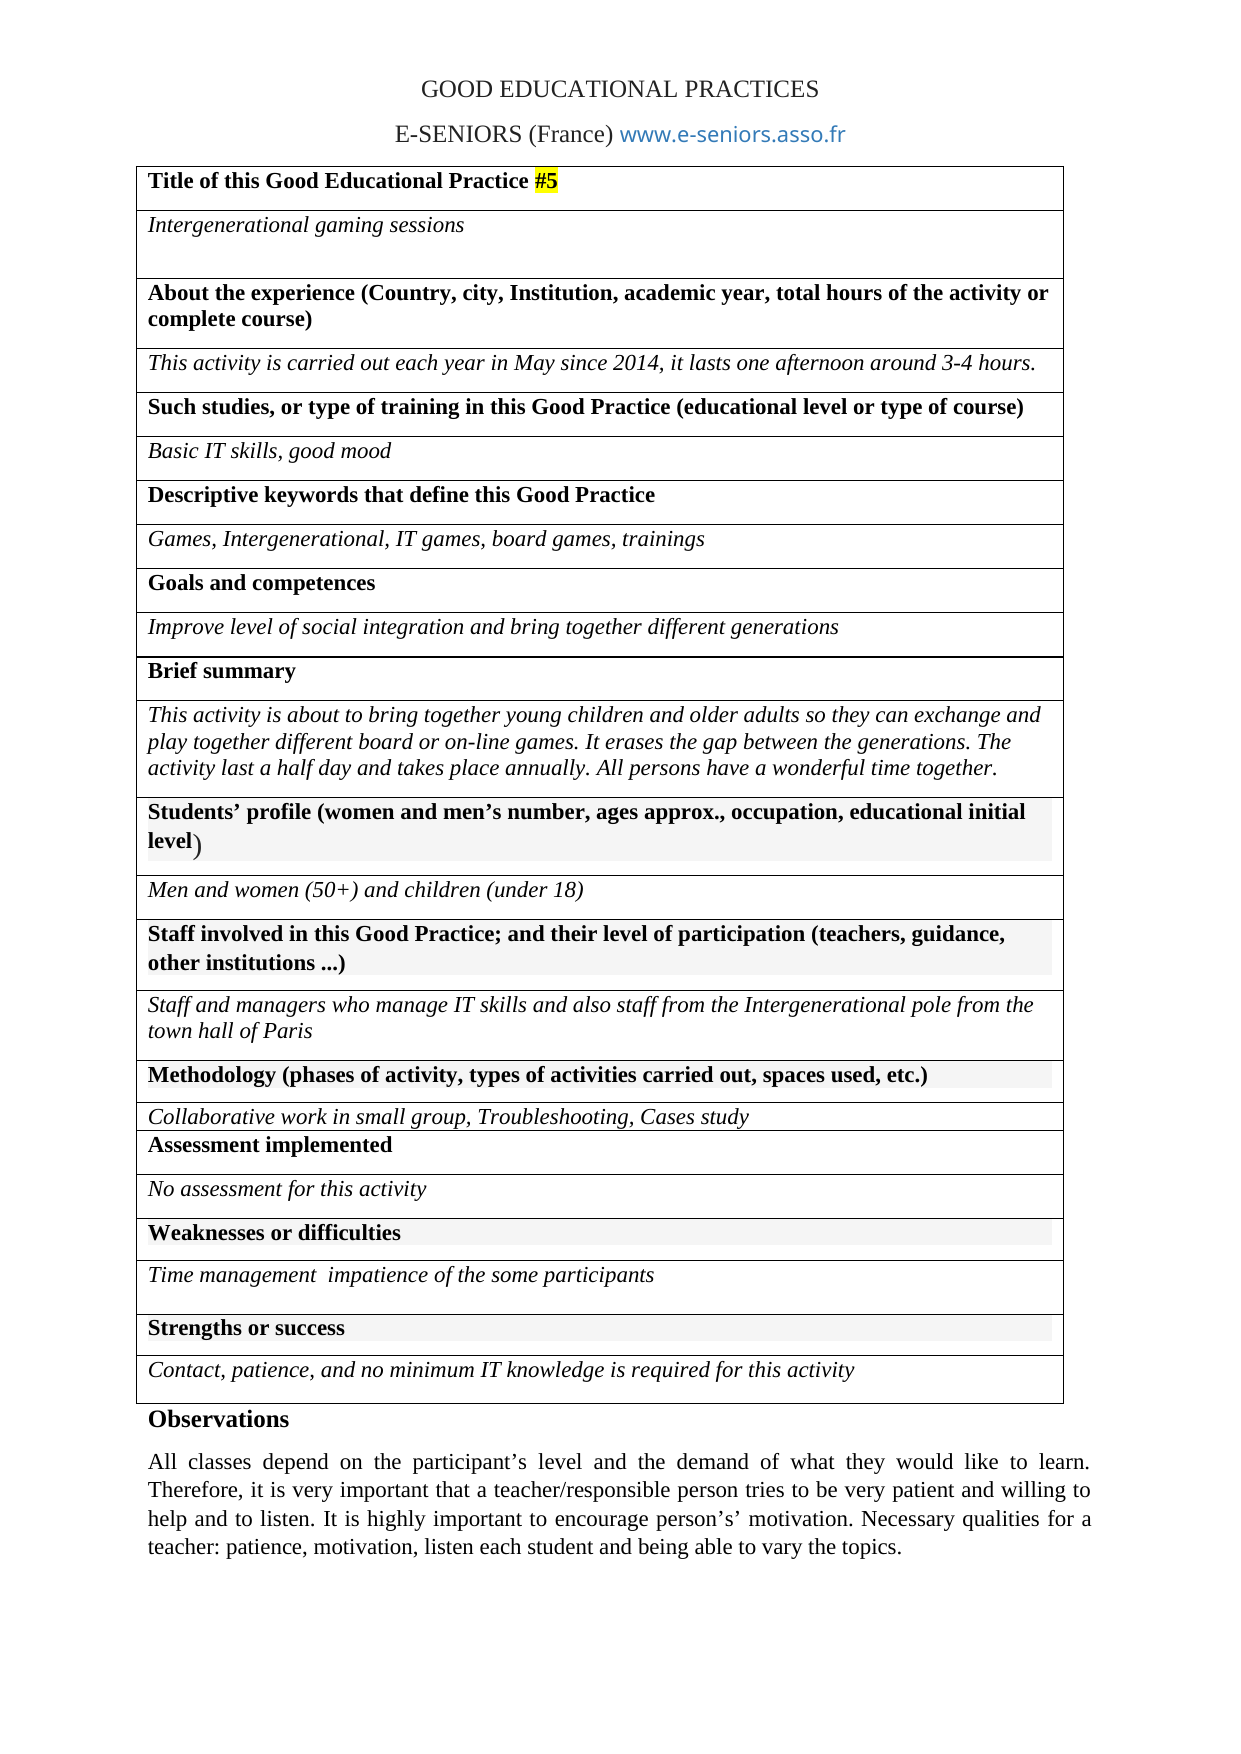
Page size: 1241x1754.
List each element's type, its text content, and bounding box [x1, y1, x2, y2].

table_cell Descriptive keywords that define this Good Practice [137, 481, 1063, 524]
table_cell This activity is carried out each year in May since 2014, it lasts one afternoon around 3-4 hours. [137, 349, 1063, 392]
table_header Title of this Good Educational Practice #5 [137, 167, 1063, 210]
text All classes depend on the participant’s level and the demand of what they would like to learn. Therefore, it is very important that a teacher/responsible person tries to be very patient and willing to help and to listen. It is highly important to encourage person’s’ motivation. Necessary qualities for a teacher: patience, motivation, listen each student and being able to vary the topics. [148, 1448, 1093, 1559]
table_cell Brief summary [137, 658, 1063, 700]
table_cell Basic IT skills, good mood [137, 437, 1063, 480]
table_cell Goals and competences [137, 569, 1063, 612]
text GOOD EDUCATIONAL PRACTICES [148, 74, 1093, 103]
table_cell Students’ profile (women and men’s number, ages approx., occupation, educational initial level) [137, 798, 1063, 875]
table_cell Such studies, or type of training in this Good Practice (educational level or type of course) [137, 393, 1063, 436]
table_cell Strengths or success [137, 1315, 1063, 1355]
text E-SENIORS (France) www.e-seniors.asso.fr [148, 119, 1093, 149]
table_cell Men and women (50+) and children (under 18) [137, 876, 1063, 919]
text Observations [148, 1404, 1093, 1433]
table_cell Contact, patience, and no minimum IT knowledge is required for this activity [137, 1356, 1063, 1403]
table_cell Weaknesses or difficulties [137, 1219, 1063, 1260]
table_cell This activity is about to bring together young children and older adults so they can exchange and play together different board or on-line games. It erases the gap between the generations. The activity last a half day and takes place annually. All persons have a wonderful time together. [137, 701, 1063, 797]
table_cell Games, Intergenerational, IT games, board games, trainings [137, 525, 1063, 568]
table_cell No assessment for this activity [137, 1175, 1063, 1218]
table_cell Time management impatience of the some participants [137, 1261, 1063, 1313]
table_cell Methodology (phases of activity, types of activities carried out, spaces used, etc.) [137, 1061, 1063, 1102]
table_cell Intergenerational gaming sessions [137, 211, 1063, 277]
table_cell Collaborative work in small group, Troubleshooting, Cases study [137, 1103, 1063, 1129]
table_cell Staff and managers who manage IT skills and also staff from the Intergenerational pole from the town hall of Paris [137, 991, 1063, 1060]
table_cell Improve level of social integration and bring together different generations [137, 613, 1063, 656]
table_cell Staff involved in this Good Practice; and their level of participation (teachers, guidance, other institutions ...) [137, 920, 1063, 990]
table_cell About the experience (Country, city, Institution, academic year, total hours of the activity or complete course) [137, 279, 1063, 348]
table_cell Assessment implemented [137, 1131, 1063, 1174]
